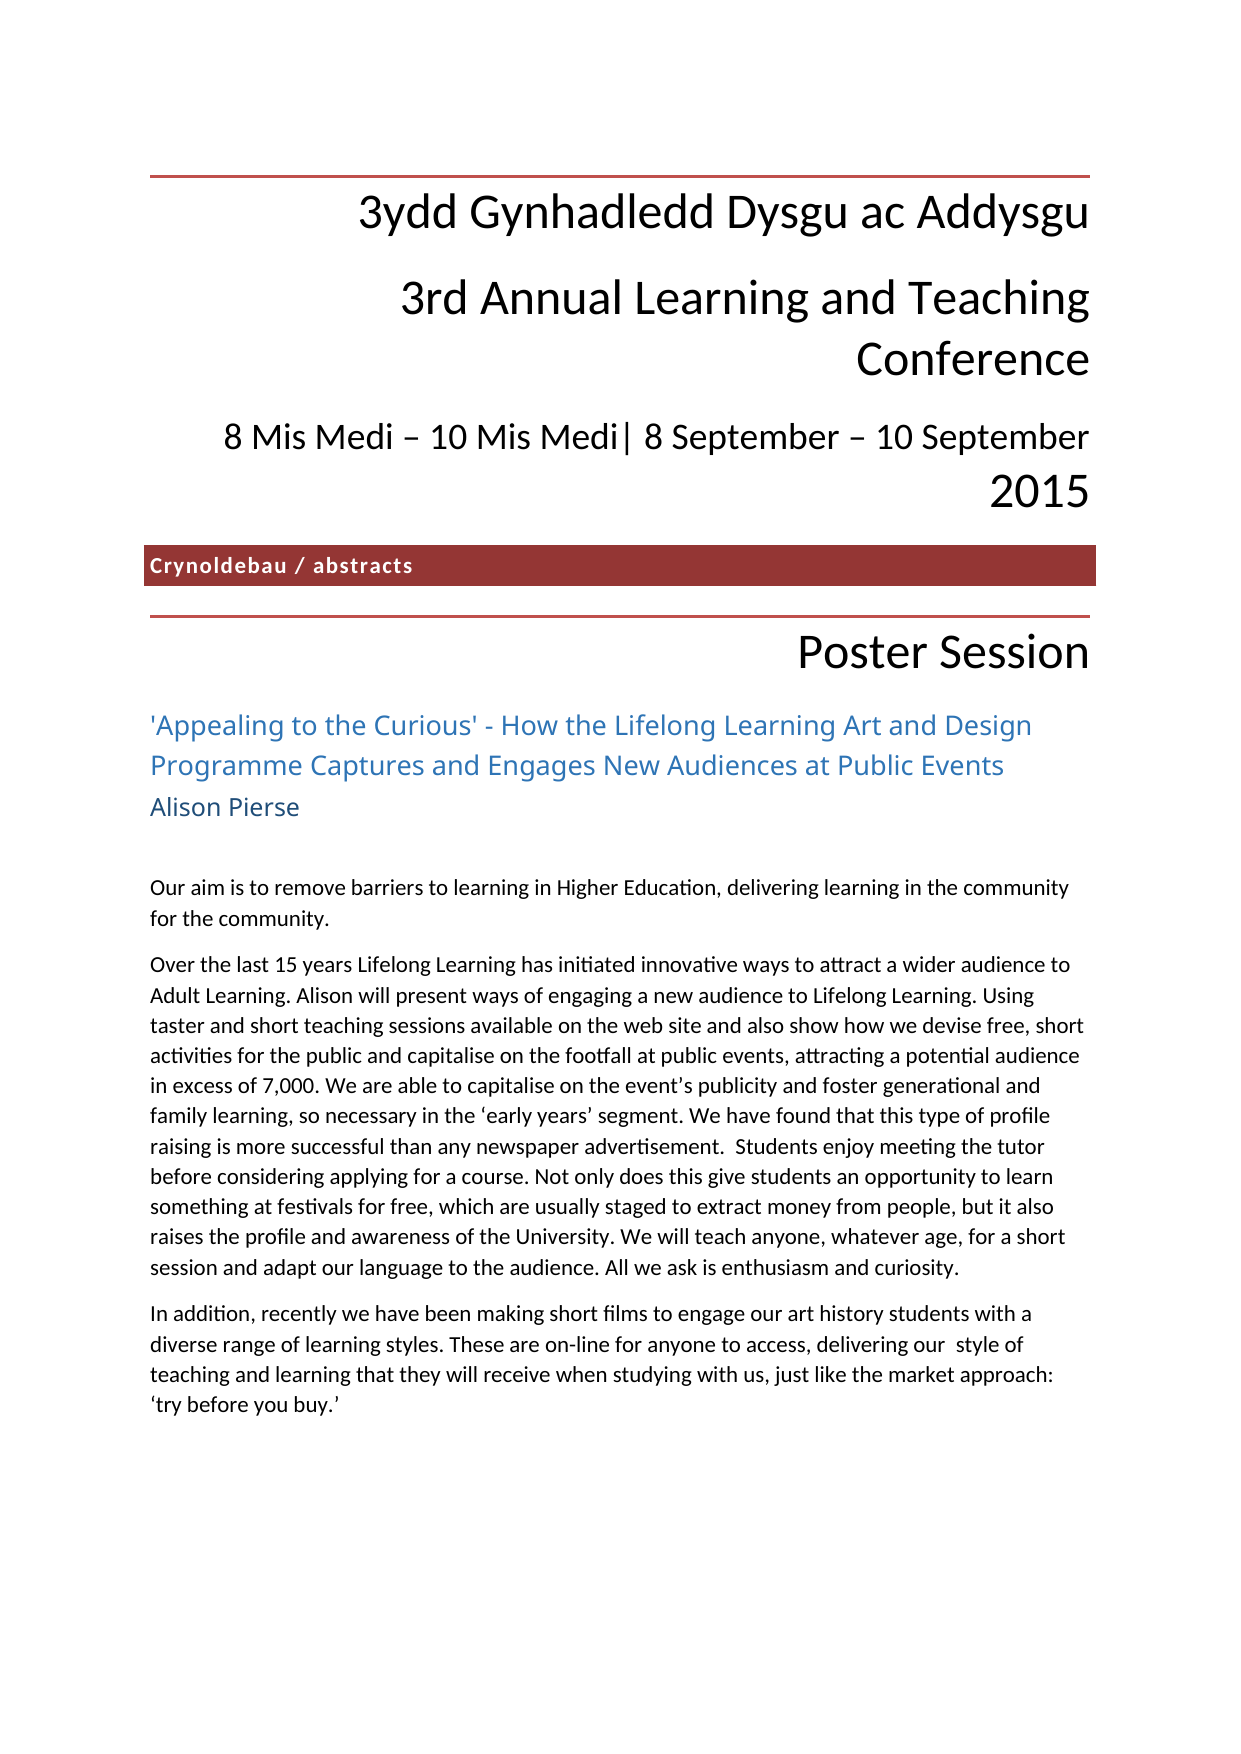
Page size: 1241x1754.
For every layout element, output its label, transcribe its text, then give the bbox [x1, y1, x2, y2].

title Poster Session [150, 618, 1090, 681]
title 3ydd Gynhadledd Dysgu ac Addysgu [150, 178, 1090, 241]
title 3rd Annual Learning and Teaching Conference [150, 261, 1090, 388]
subtitle Crynoldebau / abstracts [150, 551, 1090, 579]
subtitle 'Appealing to the Curious' - How the Lifelong Learning Art and Design Programme Captures and Engages New Audiences at Public Events [150, 706, 1090, 783]
text Our aim is to remove barriers to learning in Higher Education, delivering learning in the community for the community. [150, 873, 1090, 932]
title 8 Mis Medi – 10 Mis Medi| 8 September – 10 September 2015 [150, 408, 1090, 520]
text In addition, recently we have been making short films to engage our art history students with a diverse range of learning styles. These are on-line for anyone to access, delivering our style of teaching and learning that they will receive when studying with us, just like the market approach: ‘try before you buy.’ [150, 1299, 1090, 1418]
subtitle Alison Pierse [150, 790, 1090, 824]
text Over the last 15 years Lifelong Learning has initiated innovative ways to attract a wider audience to Adult Learning. Alison will present ways of engaging a new audience to Lifelong Learning. Using taster and short teaching sessions available on the web site and also show how we devise free, short activities for the public and capitalise on the footfall at public events, attracting a potential audience in excess of 7,000. We are able to capitalise on the event’s publicity and foster generational and family learning, so necessary in the ‘early years’ segment. We have found that this type of profile raising is more successful than any newspaper advertisement. Students enjoy meeting the tutor before considering applying for a course. Not only does this give students an opportunity to learn something at festivals for free, which are usually staged to extract money from people, but it also raises the profile and awareness of the University. We will teach anyone, whatever age, for a short session and adapt our language to the audience. All we ask is enthusiasm and curiosity. [150, 951, 1090, 1281]
